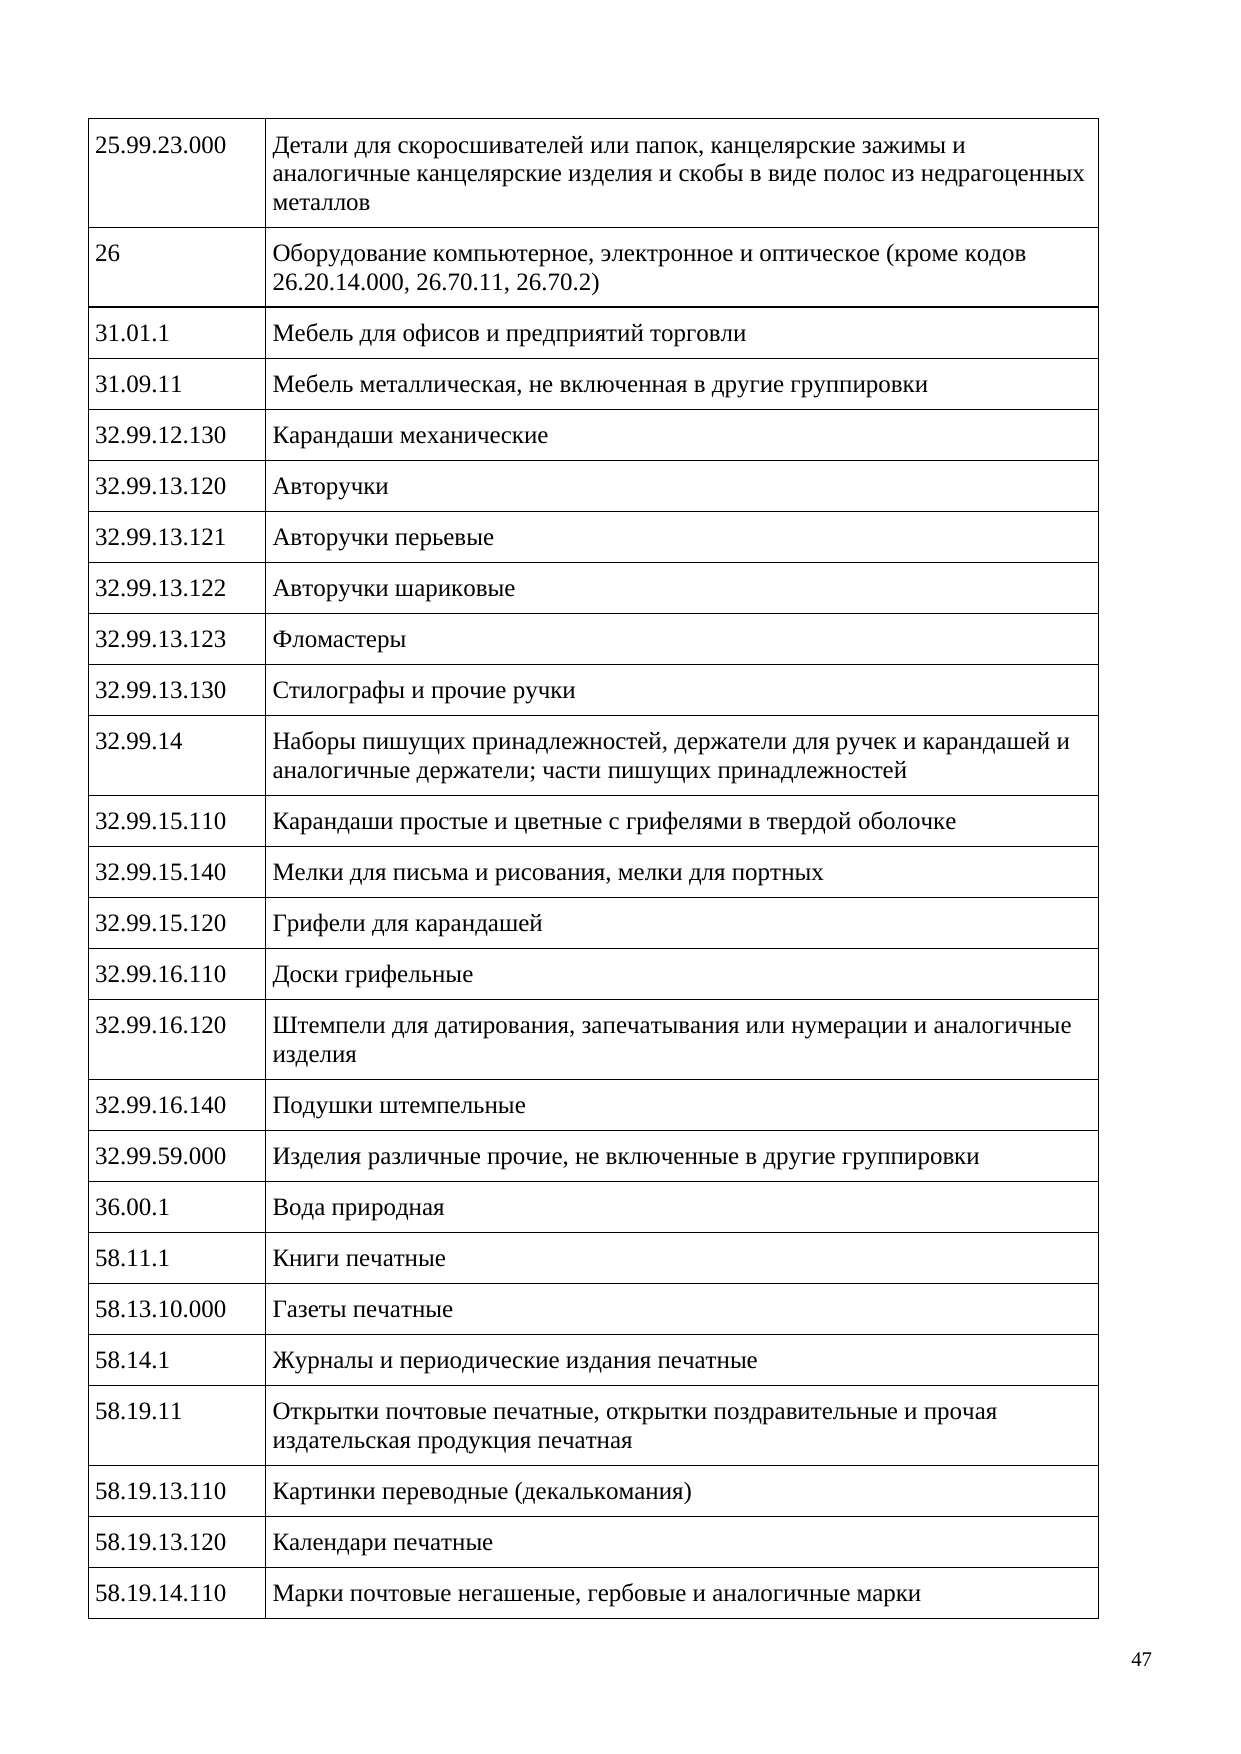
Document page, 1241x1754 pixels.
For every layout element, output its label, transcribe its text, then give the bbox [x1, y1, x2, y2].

table_cell 32.99.13.121 [89, 512, 265, 562]
table_cell 32.99.13.122 [89, 563, 265, 613]
table_cell Наборы пишущих принадлежностей, держатели для ручек и карандашей и аналогичные держатели; части пишущих принадлежностей [266, 716, 1098, 794]
table_cell Книги печатные [266, 1233, 1098, 1283]
table_cell Авторучки перьевые [266, 512, 1098, 562]
table_cell 32.99.13.130 [89, 665, 265, 715]
table_cell 58.11.1 [89, 1233, 265, 1283]
table_cell 32.99.15.120 [89, 898, 265, 948]
table_cell 32.99.15.110 [89, 796, 265, 846]
table_cell Мебель для офисов и предприятий торговли [266, 308, 1098, 357]
table_cell 32.99.16.110 [89, 949, 265, 999]
table_cell Штемпели для датирования, запечатывания или нумерации и аналогичные изделия [266, 1000, 1098, 1078]
table_cell 26 [89, 228, 265, 306]
table_cell Газеты печатные [266, 1284, 1098, 1334]
table_cell Авторучки [266, 461, 1098, 511]
table_cell Авторучки шариковые [266, 563, 1098, 613]
table_cell 58.19.11 [89, 1386, 265, 1464]
table_cell 58.19.14.110 [89, 1568, 265, 1618]
table_cell 36.00.1 [89, 1182, 265, 1232]
table_cell 58.14.1 [89, 1335, 265, 1385]
table_cell Грифели для карандашей [266, 898, 1098, 948]
table_cell Доски грифельные [266, 949, 1098, 999]
table_cell 32.99.16.140 [89, 1080, 265, 1129]
table_cell Детали для скоросшивателей или папок, канцелярские зажимы и аналогичные канцелярские изделия и скобы в виде полос из недрагоценных металлов [266, 119, 1098, 227]
table_cell Фломастеры [266, 614, 1098, 664]
table_cell 25.99.23.000 [89, 119, 265, 227]
table_cell Стилографы и прочие ручки [266, 665, 1098, 715]
table_cell 32.99.14 [89, 716, 265, 794]
table_cell 58.19.13.110 [89, 1466, 265, 1516]
table_cell Мебель металлическая, не включенная в другие группировки [266, 359, 1098, 408]
table_cell 32.99.13.123 [89, 614, 265, 664]
table_cell 32.99.13.120 [89, 461, 265, 511]
table_cell Журналы и периодические издания печатные [266, 1335, 1098, 1385]
table_cell 32.99.15.140 [89, 847, 265, 897]
table_cell 58.19.13.120 [89, 1517, 265, 1567]
table_cell Карандаши простые и цветные с грифелями в твердой оболочке [266, 796, 1098, 846]
table_cell 32.99.16.120 [89, 1000, 265, 1078]
table_cell Вода природная [266, 1182, 1098, 1232]
table_cell Оборудование компьютерное, электронное и оптическое (кроме кодов 26.20.14.000, 26.70.11, 26.70.2) [266, 228, 1098, 306]
table_cell Карандаши механические [266, 410, 1098, 459]
table_cell 32.99.12.130 [89, 410, 265, 459]
table_cell Календари печатные [266, 1517, 1098, 1567]
table_cell 31.09.11 [89, 359, 265, 408]
table_cell Подушки штемпельные [266, 1080, 1098, 1129]
table_cell 58.13.10.000 [89, 1284, 265, 1334]
table_cell Мелки для письма и рисования, мелки для портных [266, 847, 1098, 897]
table_cell 32.99.59.000 [89, 1131, 265, 1181]
table_cell Открытки почтовые печатные, открытки поздравительные и прочая издательская продукция печатная [266, 1386, 1098, 1464]
table_cell 31.01.1 [89, 308, 265, 357]
table_cell Картинки переводные (декалькомания) [266, 1466, 1098, 1516]
table_cell Марки почтовые негашеные, гербовые и аналогичные марки [266, 1568, 1098, 1618]
table_cell Изделия различные прочие, не включенные в другие группировки [266, 1131, 1098, 1181]
